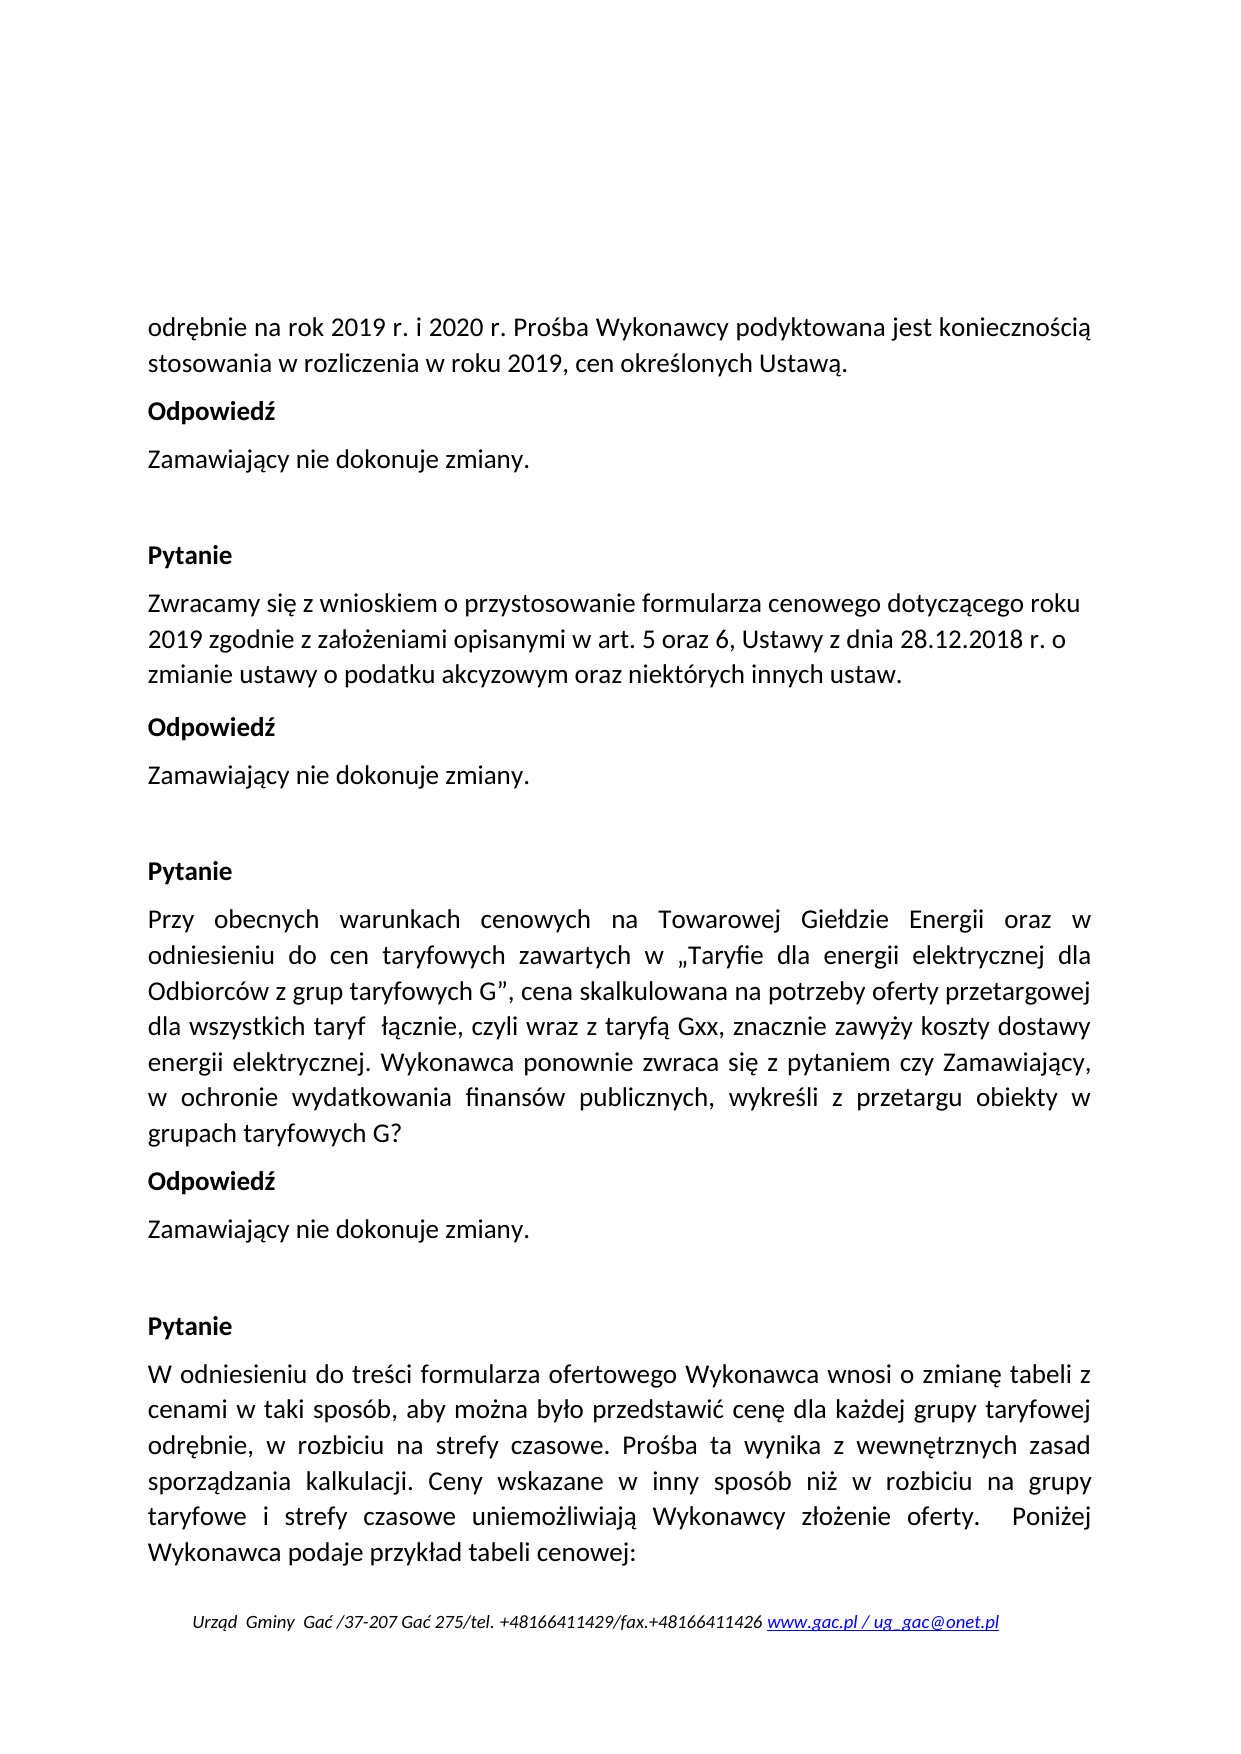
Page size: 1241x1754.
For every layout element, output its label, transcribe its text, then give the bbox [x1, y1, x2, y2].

text Pytanie [148, 1309, 1093, 1342]
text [148, 310, 1093, 379]
text Odpowiedź [148, 710, 1093, 743]
text W odniesieniu do treści formularza ofertowego Wykonawca wnosi o zmianę tabeli z cenami w taki sposób, aby można było przedstawić cenę dla każdej grupy taryfowej odrębnie, w rozbiciu na strefy czasowe. Prośba ta wynika z wewnętrznych zasad sporządzania kalkulacji. Ceny wskazane w inny sposób niż w rozbiciu na grupy taryfowe i strefy czasowe uniemożliwiają Wykonawcy złożenie oferty. Poniżej Wykonawca podaje przykład tabeli cenowej: [148, 1357, 1093, 1568]
text Pytanie [148, 854, 1093, 887]
text Pytanie [148, 538, 1093, 571]
text Zamawiający nie dokonuje zmiany. [148, 442, 1093, 475]
text Zwracamy się z wnioskiem o przystosowanie formularza cenowego dotyczącego roku 2019 zgodnie z założeniami opisanymi w art. 5 oraz 6, Ustawy z dnia 28.12.2018 r. o zmianie ustawy o podatku akcyzowym oraz niektórych innych ustaw. [148, 586, 1093, 691]
text Odpowiedź [148, 1164, 1093, 1197]
text Zamawiający nie dokonuje zmiany. [148, 1212, 1093, 1245]
text Odpowiedź [148, 394, 1093, 427]
text Zamawiający nie dokonuje zmiany. [148, 758, 1093, 791]
text Przy obecnych warunkach cenowych na Towarowej Giełdzie Energii oraz w odniesieniu do cen taryfowych zawartych w „Taryfie dla energii elektrycznej dla Odbiorców z grup taryfowych G”, cena skalkulowana na potrzeby oferty przetargowej dla wszystkich taryf łącznie, czyli wraz z taryfą Gxx, znacznie zawyży koszty dostawy energii elektrycznej. Wykonawca ponownie zwraca się z pytaniem czy Zamawiający, w ochronie wydatkowania finansów publicznych, wykreśli z przetargu obiekty w grupach taryfowych G? [148, 902, 1093, 1149]
